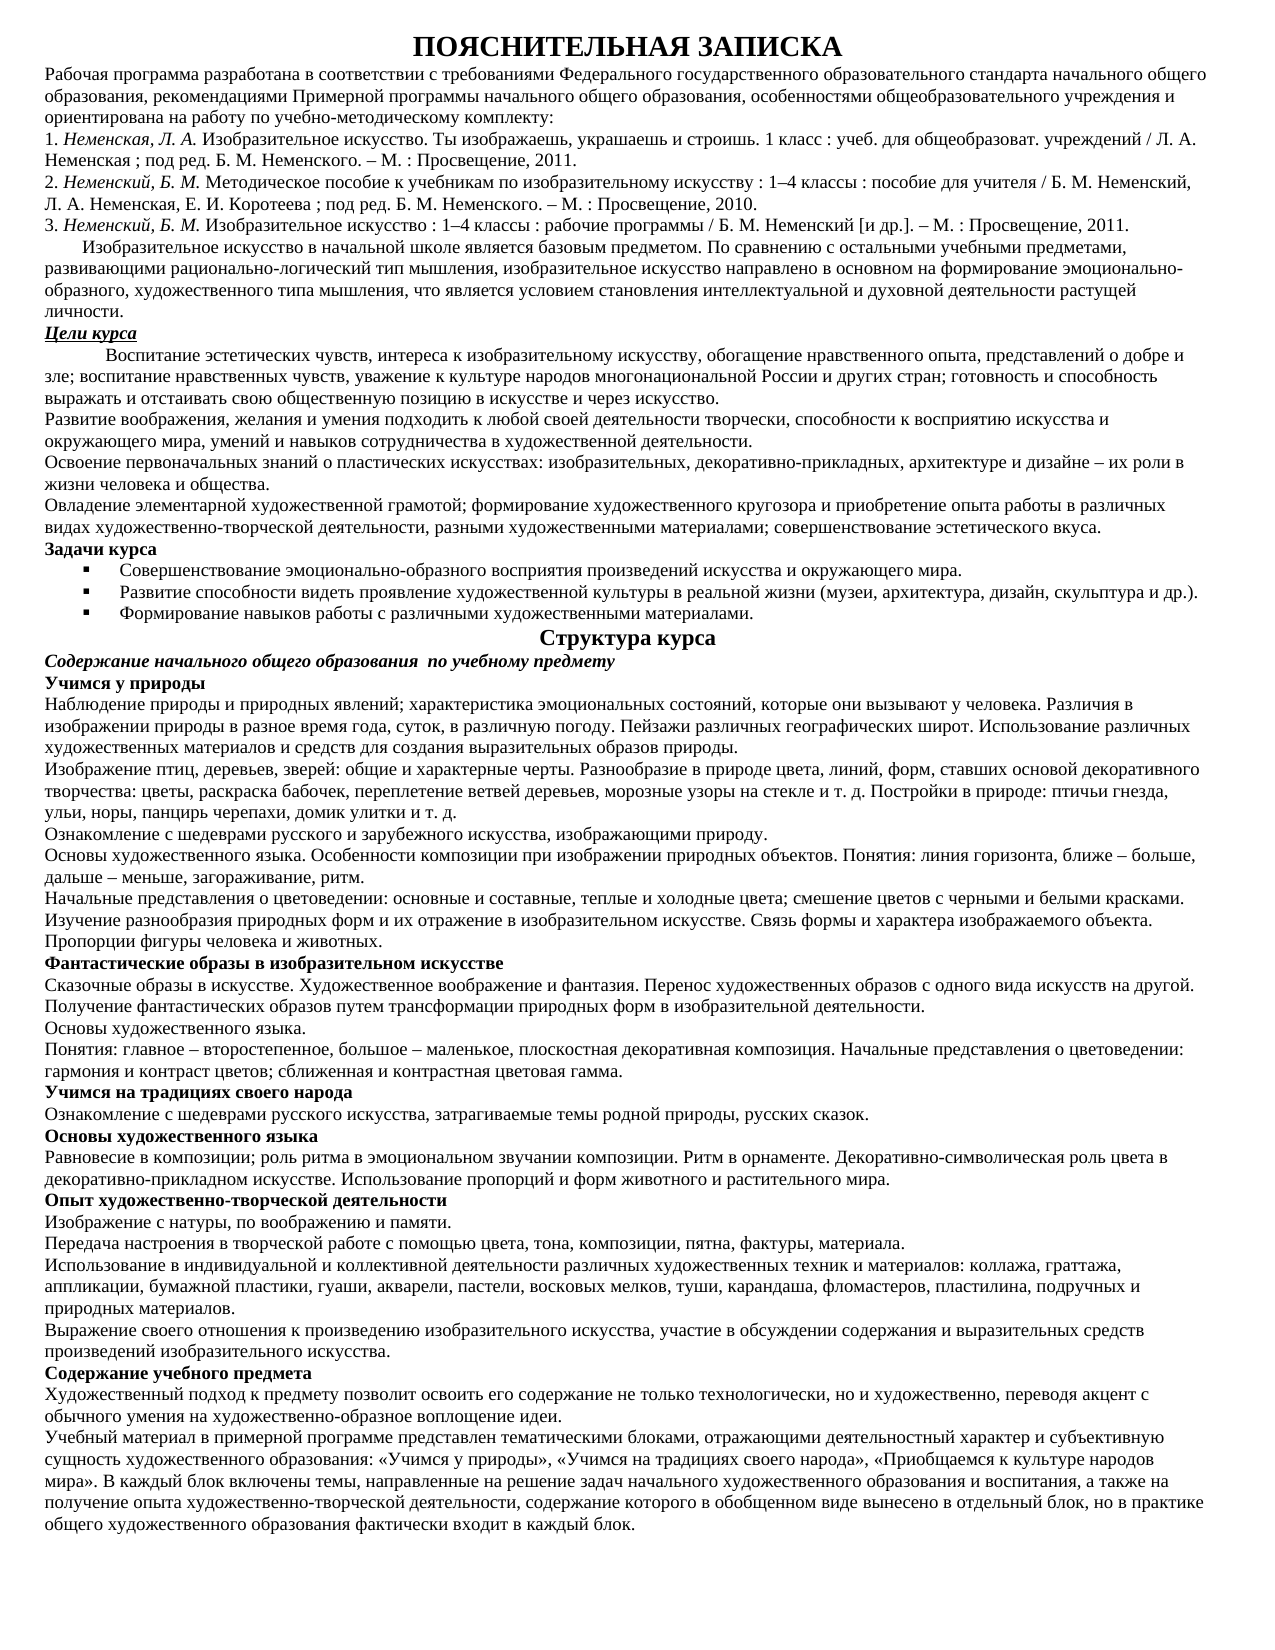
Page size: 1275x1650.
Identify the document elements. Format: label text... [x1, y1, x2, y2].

text Основы художественного языка [44, 1124, 1211, 1146]
list Совершенствование эмоционально-образного восприятия произведений искусства и окружающего мира. [82, 559, 1211, 581]
text Изображение птиц, деревьев, зверей: общие и характерные черты. Разнообразие в природе цвета, линий, форм, ставших основой декоративного творчества: цветы, раскраска бабочек, переплетение ветвей деревьев, морозные узоры на стекле и т. д. Постройки в природе: птичьи гнезда, ульи, норы, панцирь черепахи, домик улитки и т. д. [44, 758, 1211, 823]
text Изображение с натуры, по воображению и памяти. [44, 1211, 1211, 1232]
text Фантастические образы в изобразительном искусстве [44, 952, 1211, 973]
text Содержание учебного предмета [44, 1362, 1211, 1383]
text Развитие воображения, желания и умения подходить к любой своей деятельности творчески, способности к восприятию искусства и окружающего мира, умений и навыков сотрудничества в художественной деятельности. [44, 408, 1211, 451]
text ПОЯСНИТЕЛЬНАЯ ЗАПИСКА [44, 29, 1211, 63]
text Наблюдение природы и природных явлений; характеристика эмоциональных состояний, которые они вызывают у человека. Различия в изображении природы в разное время года, суток, в различную погоду. Пейзажи различных географических широт. Использование различных художественных материалов и средств для создания выразительных образов природы. [44, 693, 1211, 758]
text Использование в индивидуальной и коллективной деятельности различных художественных техник и материалов: коллажа, граттажа, аппликации, бумажной пластики, гуаши, акварели, пастели, восковых мелков, туши, карандаша, фломастеров, пластилина, подручных и природных материалов. [44, 1254, 1211, 1318]
text Воспитание эстетических чувств, интереса к изобразительному искусству, обогащение нравственного опыта, представлений о добре и зле; воспитание нравственных чувств, уважение к культуре народов многонациональной России и других стран; готовность и способность выражать и отстаивать свою общественную позицию в искусстве и через искусство. [44, 343, 1211, 408]
text Ознакомление с шедеврами русского и зарубежного искусства, изображающими природу. [44, 823, 1211, 844]
text Изучение разнообразия природных форм и их отражение в изобразительном искусстве. Связь формы и характера изображаемого объекта. [44, 909, 1211, 930]
list Формирование навыков работы с различными художественными материалами. [82, 602, 1211, 624]
text Содержание начального общего образования по учебному предмету [44, 650, 1211, 672]
text Задачи курса [44, 537, 1211, 559]
text Освоение первоначальных знаний о пластических искусствах: изобразительных, декоративно-прикладных, архитектуре и дизайне – их роли в жизни человека и общества. [44, 451, 1211, 494]
text Художественный подход к предмету позволит освоить его содержание не только технологически, но и художественно, переводя акцент с обычного умения на художественно-образное воплощение идеи. [44, 1383, 1211, 1426]
text 2. Неменский, Б. М. Методическое пособие к учебникам по изобразительному искусству : 1–4 классы : пособие для учителя / Б. М. Неменский, Л. А. Неменская, Е. И. Коротеева ; под ред. Б. М. Неменского. – М. : Просвещение, 2010. [44, 171, 1211, 214]
text Изобразительное искусство в начальной школе является базовым предметом. По сравнению с остальными учебными предметами, развивающими рационально-логический тип мышления, изобразительное искусство направлено в основном на формирование эмоционально-образного, художественного типа мышления, что является условием становления интеллектуальной и духовной деятельности растущей личности. [44, 236, 1211, 322]
text Равновесие в композиции; роль ритма в эмоциональном звучании композиции. Ритм в орнаменте. Декоративно-символическая роль цвета в декоративно-прикладном искусстве. Использование пропорций и форм животного и растительного мира. [44, 1146, 1211, 1189]
text Выражение своего отношения к произведению изобразительного искусства, участие в обсуждении содержания и выразительных средств произведений изобразительного искусства. [44, 1318, 1211, 1362]
text Передача настроения в творческой работе с помощью цвета, тона, композиции, пятна, фактуры, материала. [44, 1232, 1211, 1254]
text Овладение элементарной художественной грамотой; формирование художественного кругозора и приобретение опыта работы в различных видах художественно-творческой деятельности, разными художественными материалами; совершенствование эстетического вкуса. [44, 494, 1211, 537]
text Понятия: главное – второстепенное, большое – маленькое, плоскостная декоративная композиция. Начальные представления о цветоведении: гармония и контраст цветов; сближенная и контрастная цветовая гамма. [44, 1038, 1211, 1081]
text Основы художественного языка. Особенности композиции при изображении природных объектов. Понятия: линия горизонта, ближе – больше, дальше – меньше, загораживание, ритм. [44, 844, 1211, 887]
text Основы художественного языка. [44, 1017, 1211, 1038]
text Опыт художественно-творческой деятельности [44, 1189, 1211, 1211]
text Сказочные образы в искусстве. Художественное воображение и фантазия. Перенос художественных образов с одного вида искусств на другой. Получение фантастических образов путем трансформации природных форм в изобразительной деятельности. [44, 973, 1211, 1017]
text Структура курса [44, 624, 1211, 650]
text Цели курса [44, 322, 1211, 343]
text Пропорции фигуры человека и животных. [44, 930, 1211, 952]
text Учебный материал в примерной программе представлен тематическими блоками, отражающими деятельностный характер и субъективную сущность художественного образования: «Учимся у природы», «Учимся на традициях своего народа», «Приобщаемся к культуре народов мира». В каждый блок включены темы, направленные на решение задач начального художественного образования и воспитания, а также на получение опыта художественно-творческой деятельности, содержание которого в обобщенном виде вынесено в отдельный блок, но в практике общего художественного образования фактически входит в каждый блок. [44, 1426, 1211, 1534]
text 3. Неменский, Б. М. Изобразительное искусство : 1–4 классы : рабочие программы / Б. М. Неменский [и др.]. – М. : Просвещение, 2011. [44, 214, 1211, 236]
list Развитие способности видеть проявление художественной культуры в реальной жизни (музеи, архитектура, дизайн, скульптура и др.). [82, 581, 1211, 602]
text Ознакомление с шедеврами русского искусства, затрагиваемые темы родной природы, русских сказок. [44, 1103, 1211, 1124]
text Начальные представления о цветоведении: основные и составные, теплые и холодные цвета; смешение цветов с черными и белыми красками. [44, 887, 1211, 909]
text Рабочая программа разработана в соответствии с требованиями Федерального государственного образовательного стандарта начального общего образования, рекомендациями Примерной программы начального общего образования, особенностями общеобразовательного учреждения и ориентирована на работу по учебно-методическому комплекту: [44, 63, 1211, 128]
text 1. Неменская, Л. А. Изобразительное искусство. Ты изображаешь, украшаешь и строишь. 1 класс : учеб. для общеобразоват. учреждений / Л. А. Неменская ; под ред. Б. М. Неменского. – М. : Просвещение, 2011. [44, 128, 1211, 171]
text Учимся у природы [44, 672, 1211, 693]
text Учимся на традициях своего народа [44, 1081, 1211, 1103]
